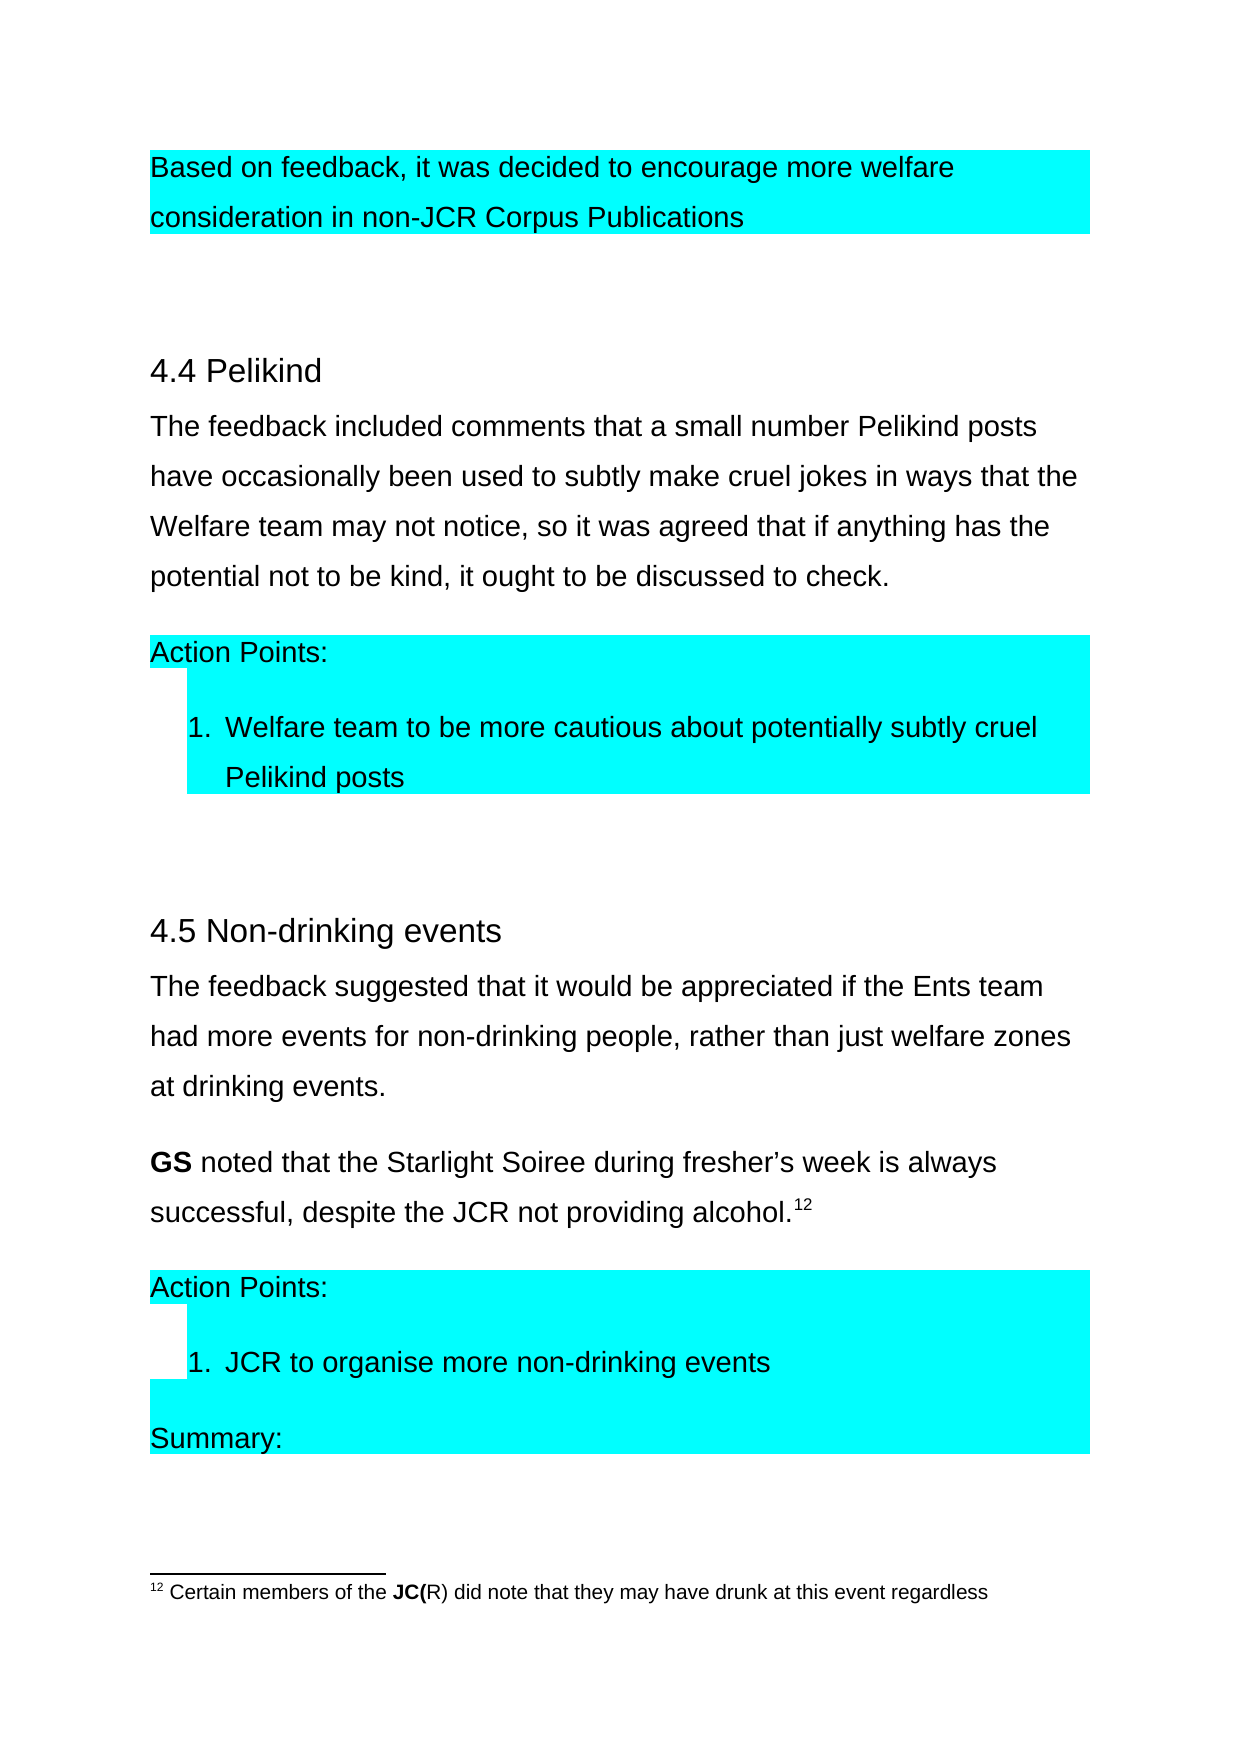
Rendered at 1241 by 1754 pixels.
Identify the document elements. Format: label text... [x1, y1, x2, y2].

text Action Points: [150, 1270, 1090, 1304]
subtitle 4.4 Pelikind [150, 351, 1090, 389]
text GS noted that the Starlight Soiree during fresher’s week is always successful, despite the JCR not providing alcohol. [150, 1144, 1090, 1228]
text Based on feedback, it was decided to encourage more welfare consideration in non-JCR Corpus Publications [150, 150, 1090, 234]
text The feedback included comments that a small number Pelikind posts have occasionally been used to subtly make cruel jokes in ways that the Welfare team may not notice, so it was agreed that if anything has the potential not to be kind, it ought to be discussed to check. [150, 408, 1090, 593]
list JCR to organise more non-drinking events [187, 1346, 1090, 1379]
text Summary: [150, 1421, 1090, 1454]
text Action Points: [150, 635, 1090, 668]
list Welfare team to be more cautious about potentially subtly cruel Pelikind posts [187, 710, 1090, 794]
subtitle 4.5 Non-drinking events [150, 911, 1090, 949]
text The feedback suggested that it would be appreciated if the Ents team had more events for non-drinking people, rather than just welfare zones at drinking events. [150, 969, 1090, 1103]
